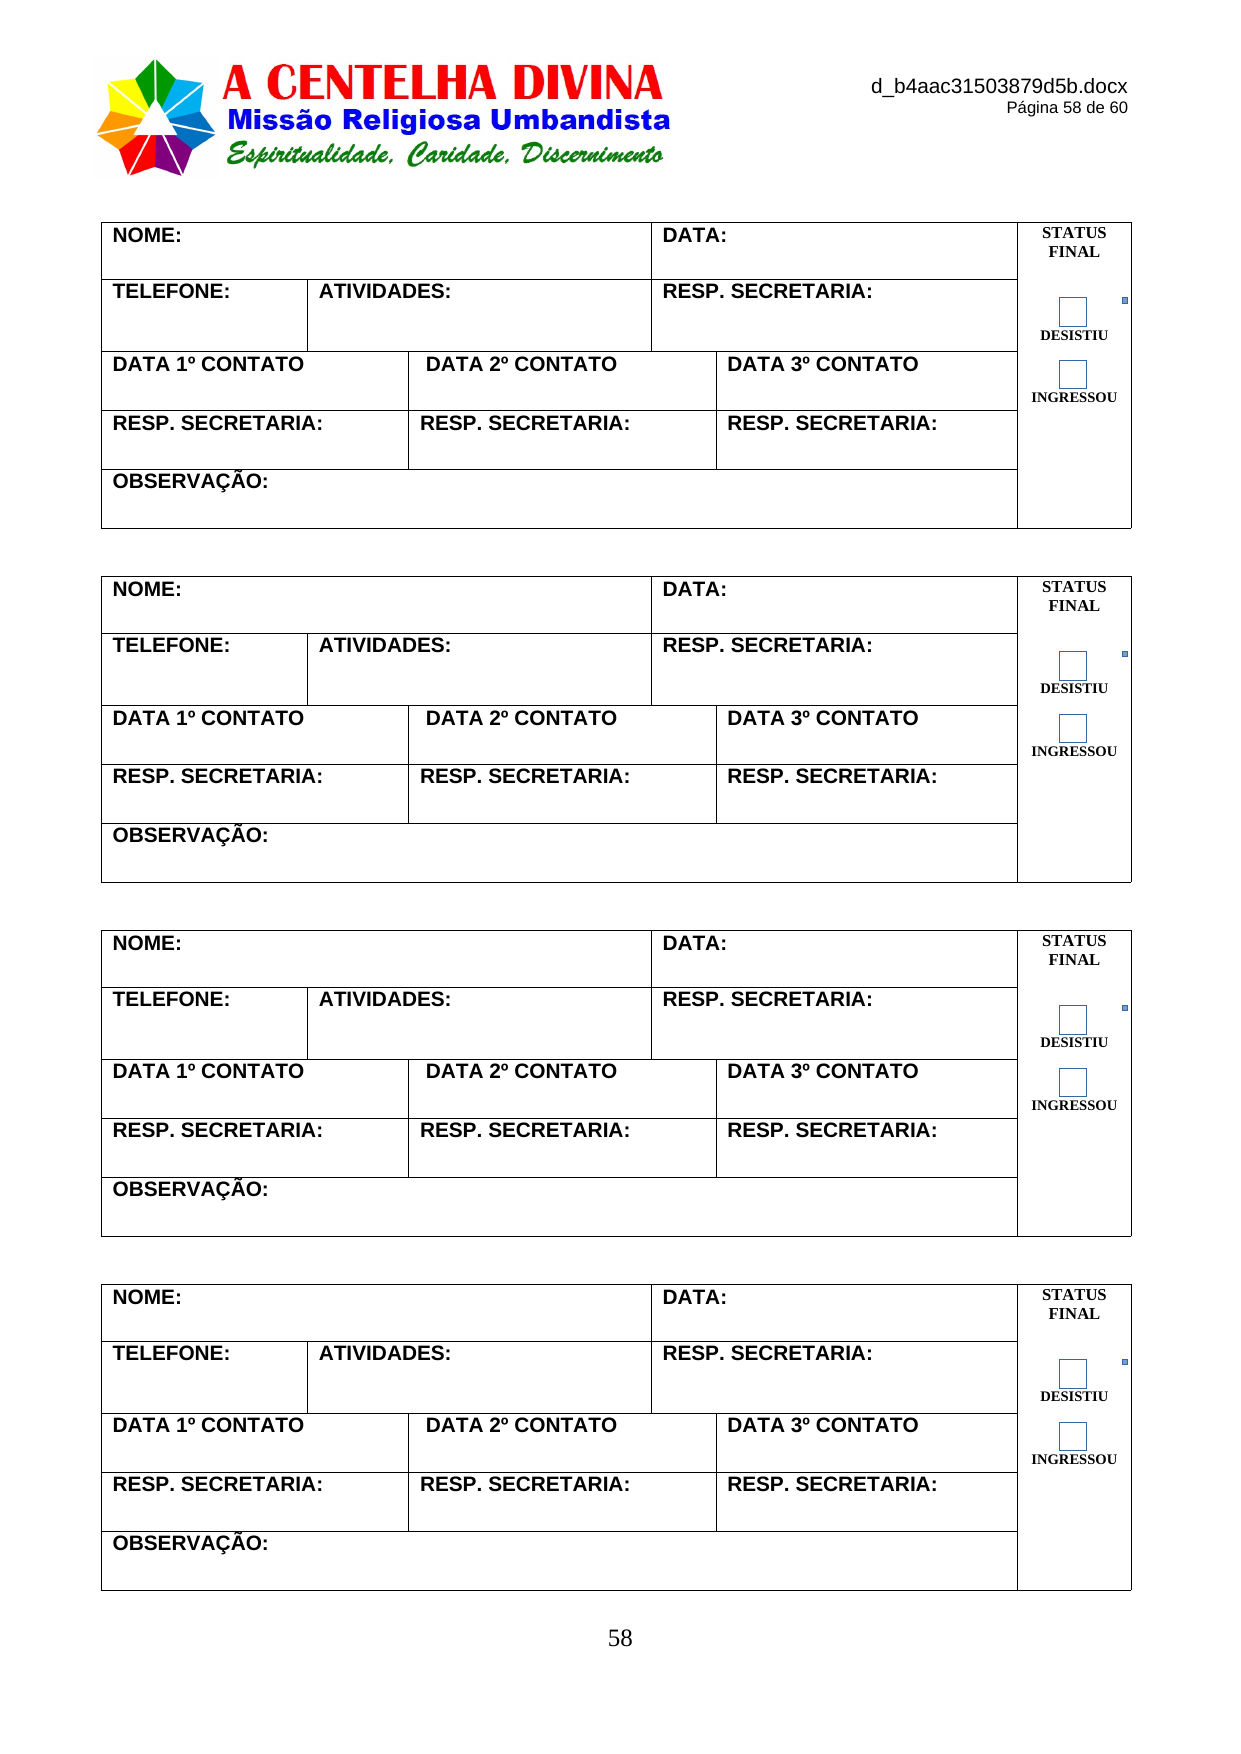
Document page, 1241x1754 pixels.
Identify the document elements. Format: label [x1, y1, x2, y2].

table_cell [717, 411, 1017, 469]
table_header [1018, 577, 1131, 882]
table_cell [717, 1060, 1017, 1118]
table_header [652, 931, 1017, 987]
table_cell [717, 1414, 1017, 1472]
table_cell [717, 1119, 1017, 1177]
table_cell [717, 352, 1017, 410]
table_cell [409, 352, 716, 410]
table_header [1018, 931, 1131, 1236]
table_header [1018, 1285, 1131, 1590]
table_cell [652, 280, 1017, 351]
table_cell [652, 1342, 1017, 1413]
picture [93, 56, 678, 178]
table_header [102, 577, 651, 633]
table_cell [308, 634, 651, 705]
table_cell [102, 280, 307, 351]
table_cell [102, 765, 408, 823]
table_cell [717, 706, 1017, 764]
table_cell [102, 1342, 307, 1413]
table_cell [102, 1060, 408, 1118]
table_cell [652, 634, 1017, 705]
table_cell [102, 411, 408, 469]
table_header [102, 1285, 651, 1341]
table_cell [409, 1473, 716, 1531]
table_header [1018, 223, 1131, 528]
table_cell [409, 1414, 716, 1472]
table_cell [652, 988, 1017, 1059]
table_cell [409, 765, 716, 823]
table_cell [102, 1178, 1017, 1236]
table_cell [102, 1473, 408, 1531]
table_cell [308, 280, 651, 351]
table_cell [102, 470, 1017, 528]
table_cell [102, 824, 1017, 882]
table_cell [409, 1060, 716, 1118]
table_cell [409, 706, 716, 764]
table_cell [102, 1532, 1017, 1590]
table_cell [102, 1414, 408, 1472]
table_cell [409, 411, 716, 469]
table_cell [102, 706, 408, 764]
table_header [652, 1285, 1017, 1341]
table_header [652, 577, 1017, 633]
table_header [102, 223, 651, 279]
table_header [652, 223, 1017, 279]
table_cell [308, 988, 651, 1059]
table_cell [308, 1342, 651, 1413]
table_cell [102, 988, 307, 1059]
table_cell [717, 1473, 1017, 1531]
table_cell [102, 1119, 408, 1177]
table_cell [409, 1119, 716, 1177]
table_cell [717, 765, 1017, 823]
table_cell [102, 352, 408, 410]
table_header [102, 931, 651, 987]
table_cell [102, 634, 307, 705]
